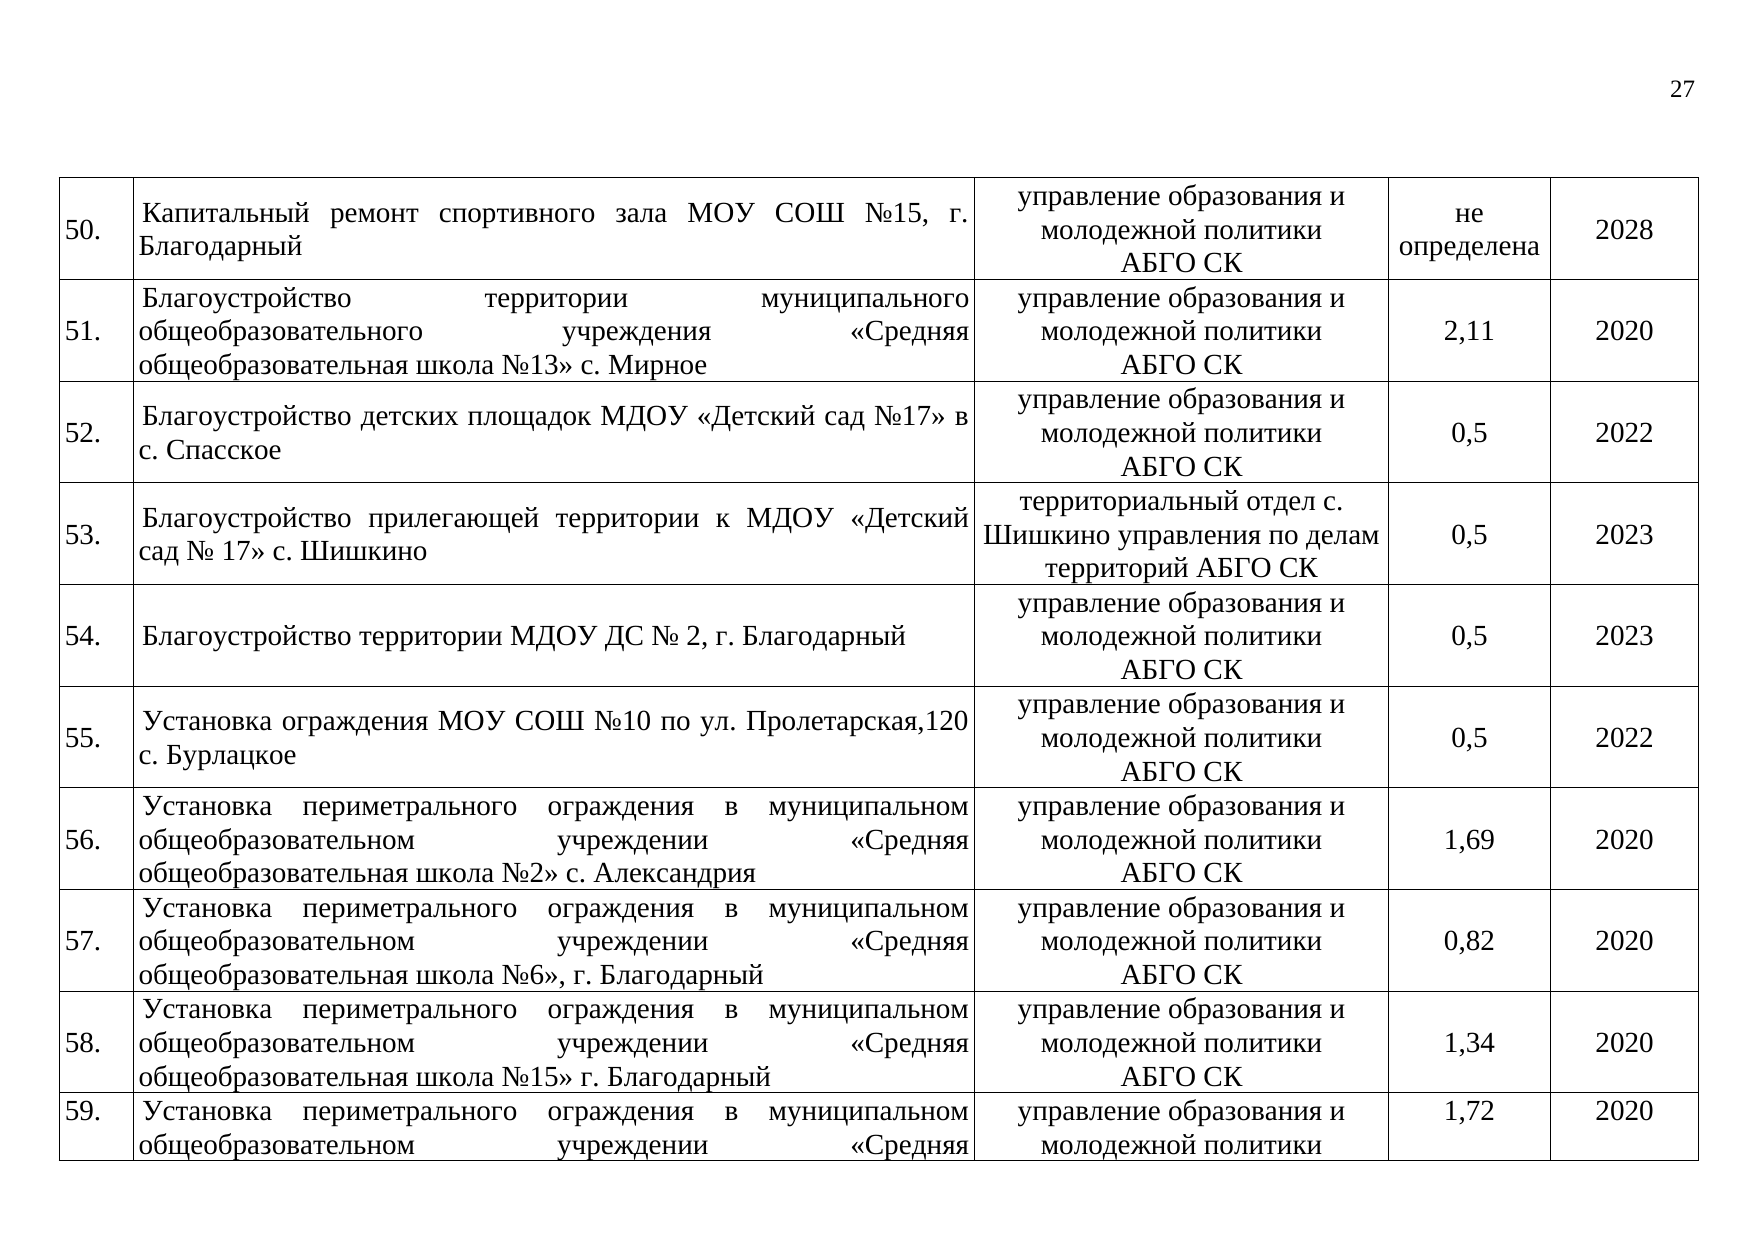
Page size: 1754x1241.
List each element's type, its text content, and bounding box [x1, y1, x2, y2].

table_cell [975, 178, 1388, 279]
table_cell не определена [1389, 178, 1550, 279]
table_cell 2,11 [1389, 280, 1550, 381]
table_cell Благоустройство прилегающей территории к МДОУ «Детский сад № 17» с. Шишкино [134, 483, 974, 584]
table_cell управление образования и молодежной политики АБГО СК [975, 992, 1388, 1092]
table_cell 1,69 [1389, 788, 1550, 889]
table_cell Установка ограждения МОУ СОШ №10 по ул. Пролетарская,120 с. Бурлацкое [134, 687, 974, 787]
table_cell 50. [60, 178, 133, 279]
table_cell 52. [60, 382, 133, 482]
table_cell управление образования и молодежной политики АБГО СК [975, 585, 1388, 686]
table_cell 2023 [1551, 585, 1698, 686]
table_cell 2020 [1551, 992, 1698, 1092]
table_cell 0,5 [1389, 687, 1550, 787]
table_cell 2020 [1551, 1093, 1698, 1160]
table_cell 2028 [1551, 178, 1698, 279]
table_cell Капитальный ремонт спортивного зала МОУ СОШ №15, г. Благодарный [134, 178, 974, 279]
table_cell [975, 1093, 1388, 1160]
table_cell Благоустройство детских площадок МДОУ «Детский сад №17» в с. Спасское [134, 382, 974, 482]
table_cell 1,72 [1389, 1093, 1550, 1160]
table_cell 2020 [1551, 890, 1698, 991]
table_cell 2023 [1551, 483, 1698, 584]
table_cell 55. [60, 687, 133, 787]
table_cell 59. [60, 1093, 133, 1160]
table_cell управление образования и молодежной политики АБГО СК [975, 890, 1388, 991]
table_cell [134, 1093, 974, 1160]
table_cell 0,5 [1389, 483, 1550, 584]
table_cell 0,5 [1389, 585, 1550, 686]
table_cell 2022 [1551, 687, 1698, 787]
table_cell 57. [60, 890, 133, 991]
table_cell 2020 [1551, 280, 1698, 381]
table_cell Установка периметрального ограждения в муниципальном общеобразовательном учреждении «Средняя общеобразовательная школа №2» с. Александрия [134, 788, 974, 889]
table_cell 1,34 [1389, 992, 1550, 1092]
table_cell 0,5 [1389, 382, 1550, 482]
table_cell 2020 [1551, 788, 1698, 889]
table_cell 58. [60, 992, 133, 1092]
table_cell 54. [60, 585, 133, 686]
table_cell 2022 [1551, 382, 1698, 482]
table_cell Благоустройство территории МДОУ ДС № 2, г. Благодарный [134, 585, 974, 686]
table_cell 53. [60, 483, 133, 584]
table_cell территориальный отдел с. Шишкино управления по делам территорий АБГО СК [975, 483, 1388, 584]
table_cell Установка периметрального ограждения в муниципальном общеобразовательном учреждении «Средняя общеобразовательная школа №6», г. Благодарный [134, 890, 974, 991]
table_cell управление образования и молодежной политики АБГО СК [975, 382, 1388, 482]
table_cell Благоустройство территории муниципального общеобразовательного учреждения «Средняя общеобразовательная школа №13» с. Мирное [134, 280, 974, 381]
table_cell управление образования и молодежной политики АБГО СК [975, 687, 1388, 787]
table_cell 51. [60, 280, 133, 381]
table_cell управление образования и молодежной политики АБГО СК [975, 788, 1388, 889]
table_cell 0,82 [1389, 890, 1550, 991]
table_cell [975, 280, 1388, 381]
table_cell Установка периметрального ограждения в муниципальном общеобразовательном учреждении «Средняя общеобразовательная школа №15» г. Благодарный [134, 992, 974, 1092]
table_cell 56. [60, 788, 133, 889]
